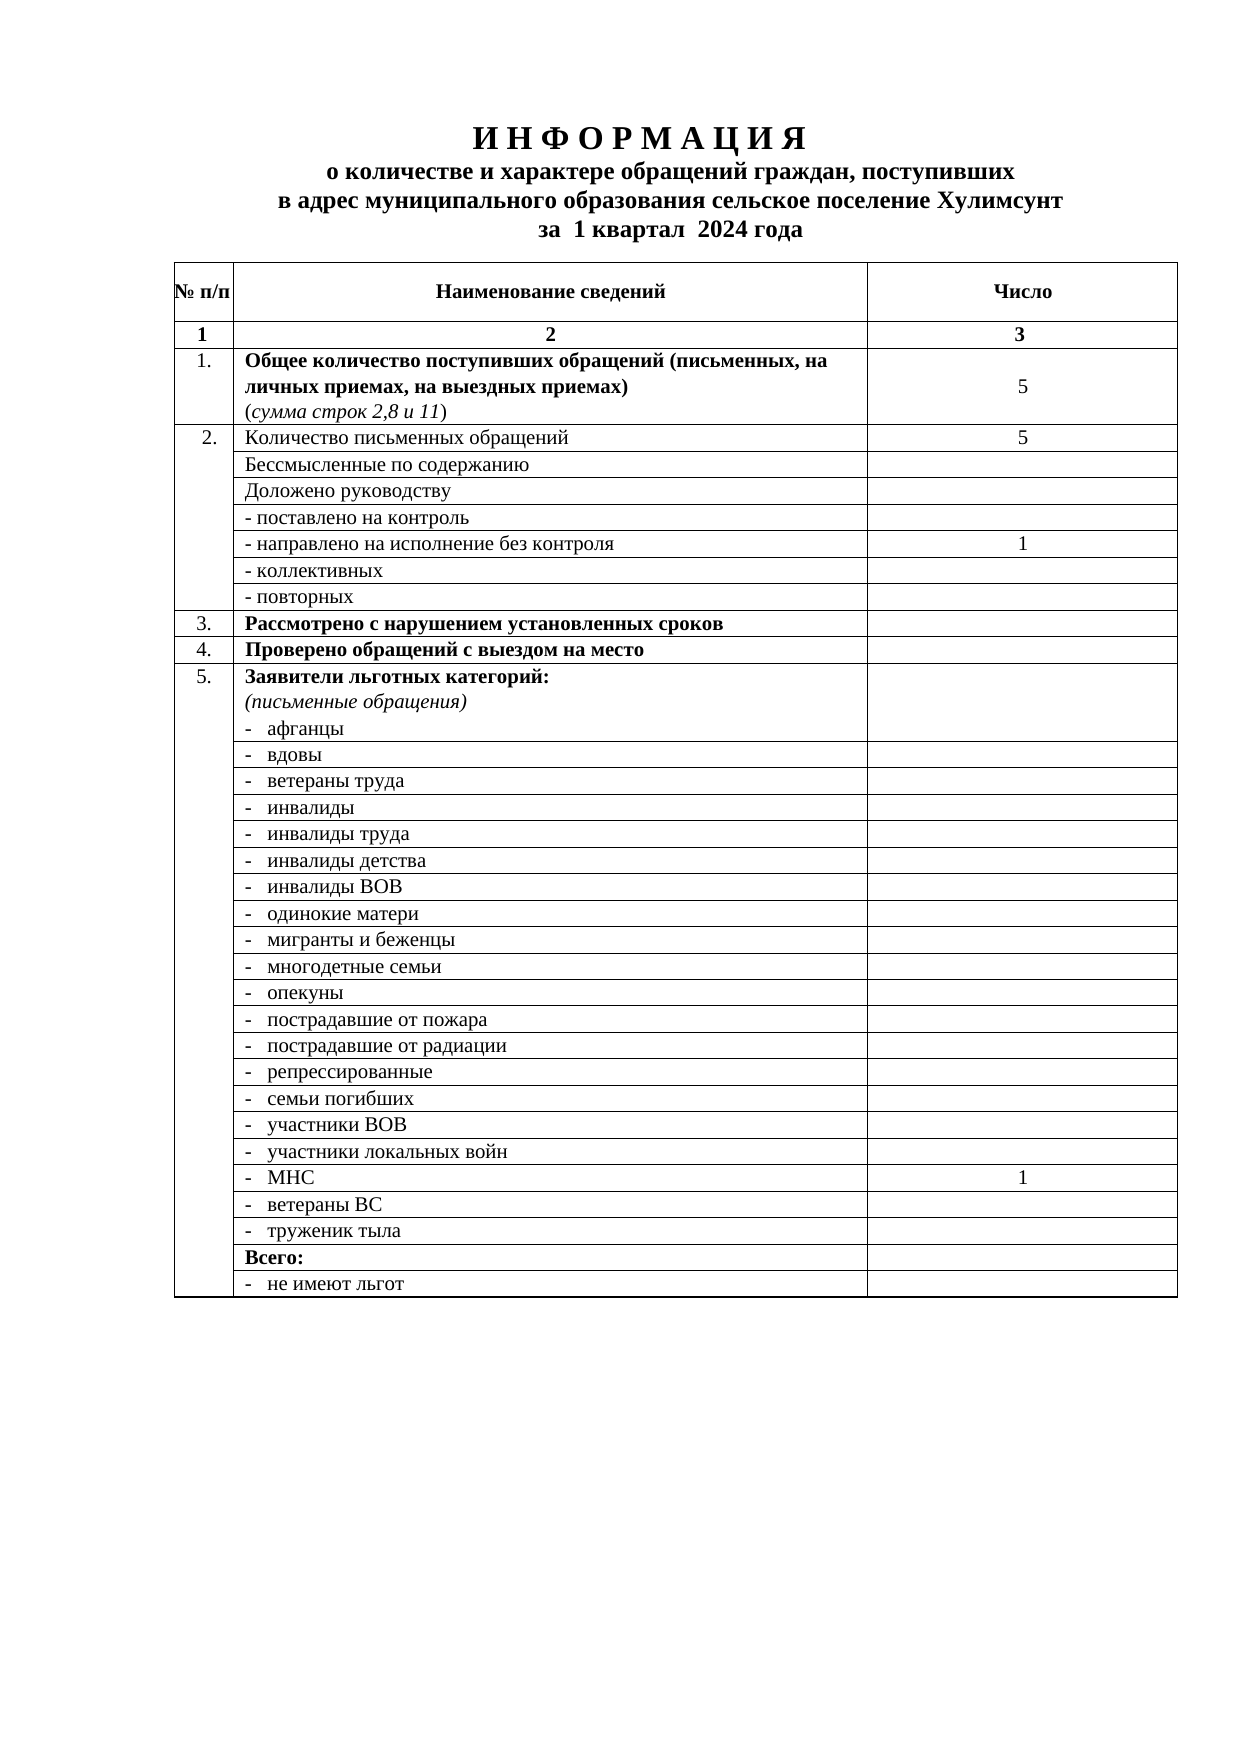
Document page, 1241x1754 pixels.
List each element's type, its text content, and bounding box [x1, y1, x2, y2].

table_cell Доложено руководству [234, 478, 867, 504]
table_cell Общее количество поступивших обращений (письменных, на личных приемах, на выездных приемах) (сумма строк 2,8 и 11) [234, 349, 867, 424]
table_cell [868, 1059, 1177, 1085]
text за 1 квартал 2024 года [170, 214, 1171, 243]
table_cell 1. [175, 349, 233, 424]
table_cell - одинокие матери [234, 901, 867, 926]
table_cell - вдовы [234, 742, 867, 767]
table_cell [868, 637, 1177, 663]
table_cell [868, 452, 1177, 477]
text в адрес муниципального образования сельское поселение Хулимсунт [170, 185, 1171, 214]
table_cell 5. [175, 664, 233, 1296]
table_cell [868, 901, 1177, 926]
table_cell [868, 584, 1177, 609]
table_cell 5 [868, 349, 1177, 424]
table_cell - ветераны труда [234, 768, 867, 794]
table_cell - не имеют льгот [234, 1271, 867, 1296]
table_cell - мигранты и беженцы [234, 927, 867, 952]
table_cell [868, 1271, 1177, 1296]
table_cell - инвалиды труда [234, 821, 867, 847]
table_cell - репрессированные [234, 1059, 867, 1085]
table_cell - поставлено на контроль [234, 505, 867, 530]
table_cell - афганцы [234, 714, 867, 741]
table_cell Заявители льготных категорий: (письменные обращения) [234, 664, 867, 714]
table_cell [868, 795, 1177, 820]
table_cell [868, 927, 1177, 952]
table_cell [868, 742, 1177, 767]
table_cell 2. [175, 425, 233, 609]
table_header Наименование сведений [234, 263, 867, 321]
table_cell - труженик тыла [234, 1218, 867, 1243]
table_cell Всего: [234, 1245, 867, 1270]
table_cell - пострадавшие от радиации [234, 1033, 867, 1058]
table_cell 3. [175, 611, 233, 636]
table_cell Бессмысленные по содержанию [234, 452, 867, 477]
table_cell [868, 664, 1177, 714]
table_cell [868, 478, 1177, 504]
table_cell - участники ВОВ [234, 1112, 867, 1138]
table_cell Количество письменных обращений [234, 425, 867, 451]
table_cell 1 [868, 531, 1177, 557]
table_cell - повторных [234, 584, 867, 609]
table_cell - инвалиды [234, 795, 867, 820]
table_cell [868, 980, 1177, 1005]
table_cell [868, 1112, 1177, 1138]
table_cell [868, 505, 1177, 530]
table_cell [868, 1033, 1177, 1058]
table_cell - МНС [234, 1165, 867, 1191]
table_cell [868, 768, 1177, 794]
table_cell [868, 1086, 1177, 1111]
table_cell [868, 714, 1177, 741]
table_header № п/п [175, 263, 233, 321]
table_cell 4. [175, 637, 233, 663]
table_cell Рассмотрено с нарушением установленных сроков [234, 611, 867, 636]
table_cell 5 [868, 425, 1177, 451]
table_cell [868, 1192, 1177, 1217]
table_cell [868, 558, 1177, 583]
table_cell - коллективных [234, 558, 867, 583]
table_cell - инвалиды ВОВ [234, 874, 867, 899]
table_cell - ветераны ВС [234, 1192, 867, 1217]
table_cell [868, 1245, 1177, 1270]
table_cell Проверено обращений с выездом на место [234, 637, 867, 663]
table_cell [868, 1139, 1177, 1164]
text о количестве и характере обращений граждан, поступивших [170, 156, 1171, 185]
table_cell [868, 954, 1177, 979]
table_cell [868, 1218, 1177, 1243]
table_cell - направлено на исполнение без контроля [234, 531, 867, 557]
subtitle И Н Ф О Р М А Ц И Я [398, 118, 1152, 156]
table_cell 2 [234, 322, 867, 347]
table_cell - семьи погибших [234, 1086, 867, 1111]
table_cell - пострадавшие от пожара [234, 1006, 867, 1032]
table_cell [868, 848, 1177, 873]
table_cell - опекуны [234, 980, 867, 1005]
table_cell - участники локальных войн [234, 1139, 867, 1164]
table_header Число [868, 263, 1177, 321]
table_cell - многодетные семьи [234, 954, 867, 979]
table_cell - инвалиды детства [234, 848, 867, 873]
table_cell 1 [175, 322, 233, 347]
table_cell [868, 821, 1177, 847]
table_cell 3 [868, 322, 1177, 347]
table_cell 1 [868, 1165, 1177, 1191]
table_cell [868, 611, 1177, 636]
table_cell [868, 1006, 1177, 1032]
table_cell [868, 874, 1177, 899]
